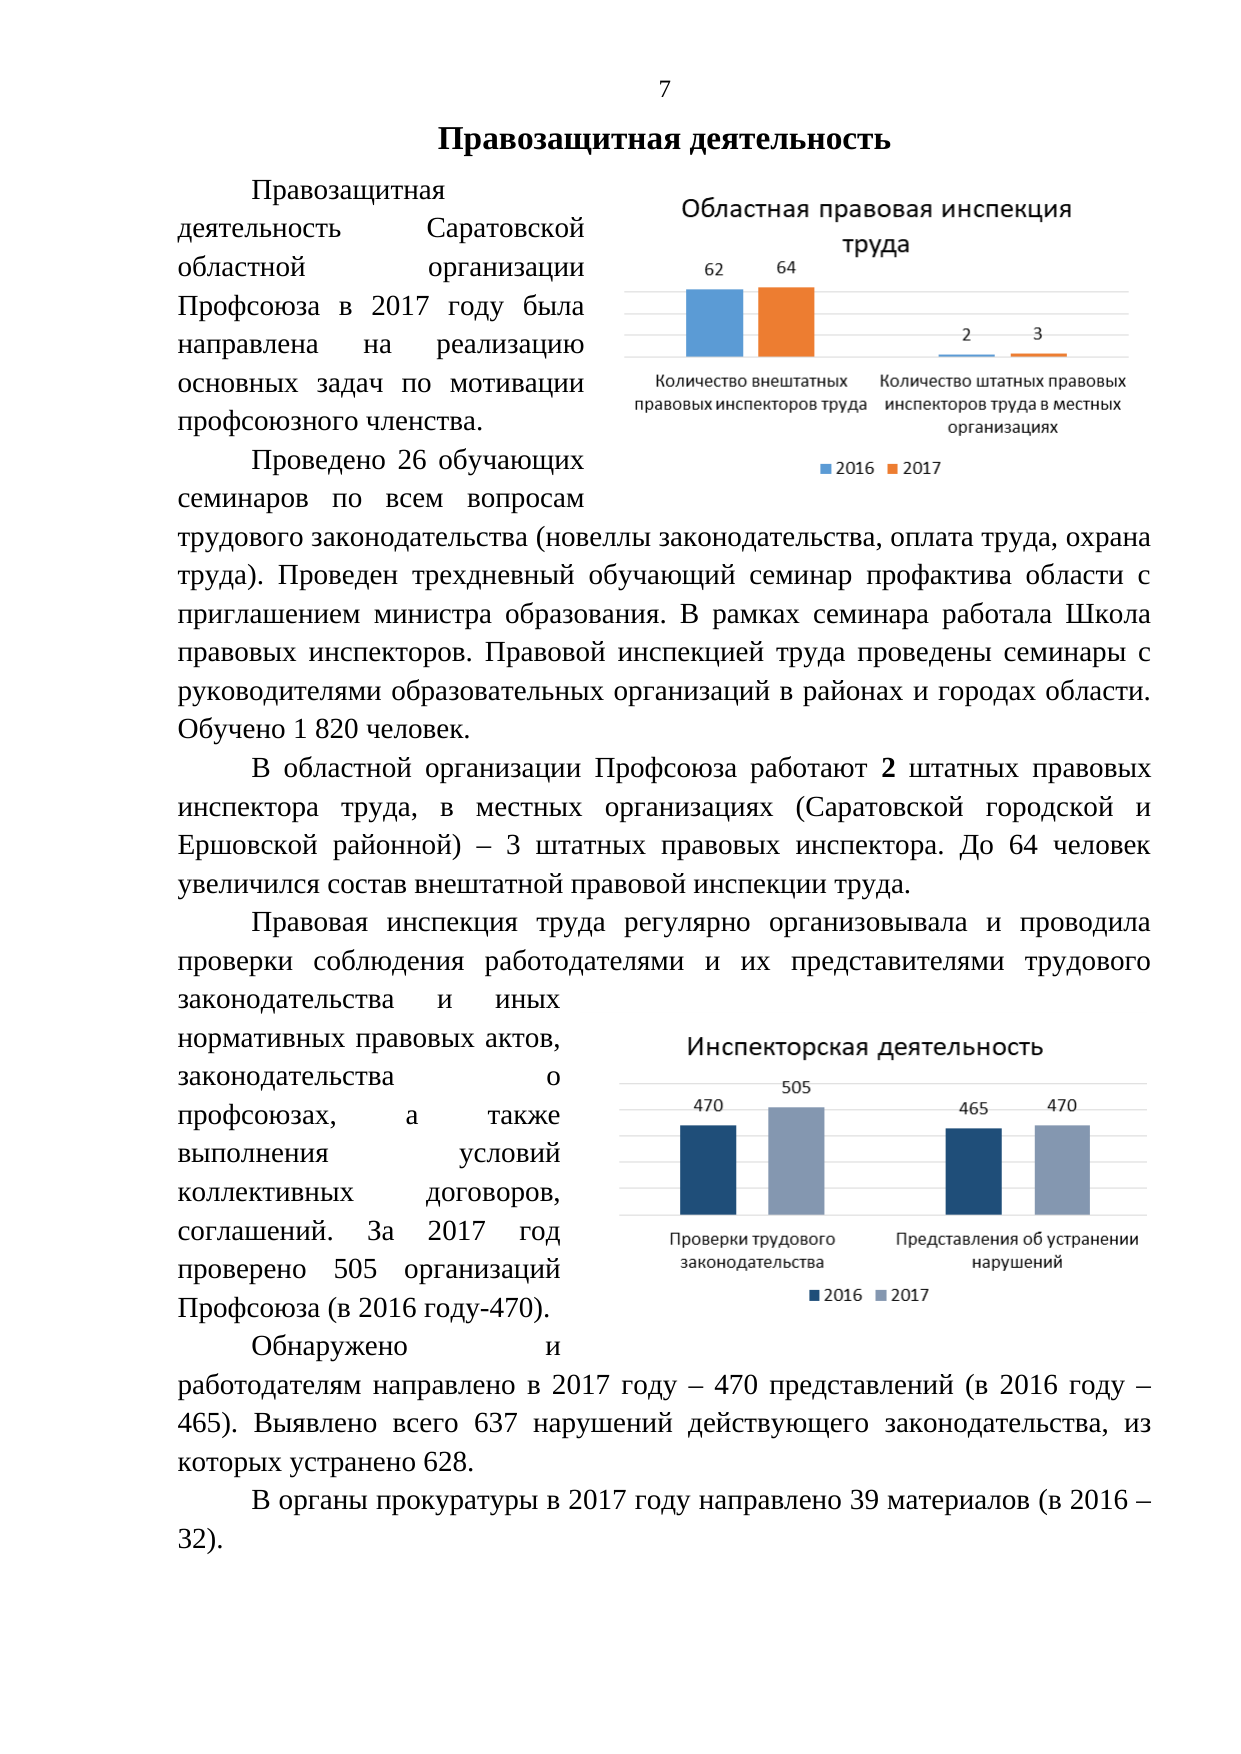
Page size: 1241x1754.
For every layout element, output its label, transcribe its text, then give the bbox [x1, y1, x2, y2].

text В областной организации Профсоюза работают 2 штатных правовых инспектора труда, в местных организациях (Саратовской городской и Ершовской районной) – 3 штатных правовых инспектора. До 64 человек увеличился состав внештатной правовой инспекции труда. [177, 750, 1152, 899]
picture [602, 173, 1149, 495]
picture [578, 1012, 1147, 1325]
text Проведено 26 обучающих семинаров по всем вопросам трудового законодательства (новеллы законодательства, оплата труда, охрана труда). Проведен трехдневный обучающий семинар профактива области с приглашением министра образования. В рамках семинара работала Школа правовых инспекторов. Правовой инспекцией труда проведены семинары с руководителями образовательных организаций в районах и городах области. Обучено 1 820 человек. [177, 442, 1152, 745]
text В органы прокуратуры в 2017 году направлено 39 материалов (в 2016 – 32). [177, 1482, 1152, 1554]
subtitle Правозащитная деятельность [177, 118, 1152, 156]
text Обнаружено и работодателям направлено в 2017 году – 470 представлений (в 2016 году – 465). Выявлено всего 637 нарушений действующего законодательства, из которых устранено 628. [177, 1328, 1152, 1477]
